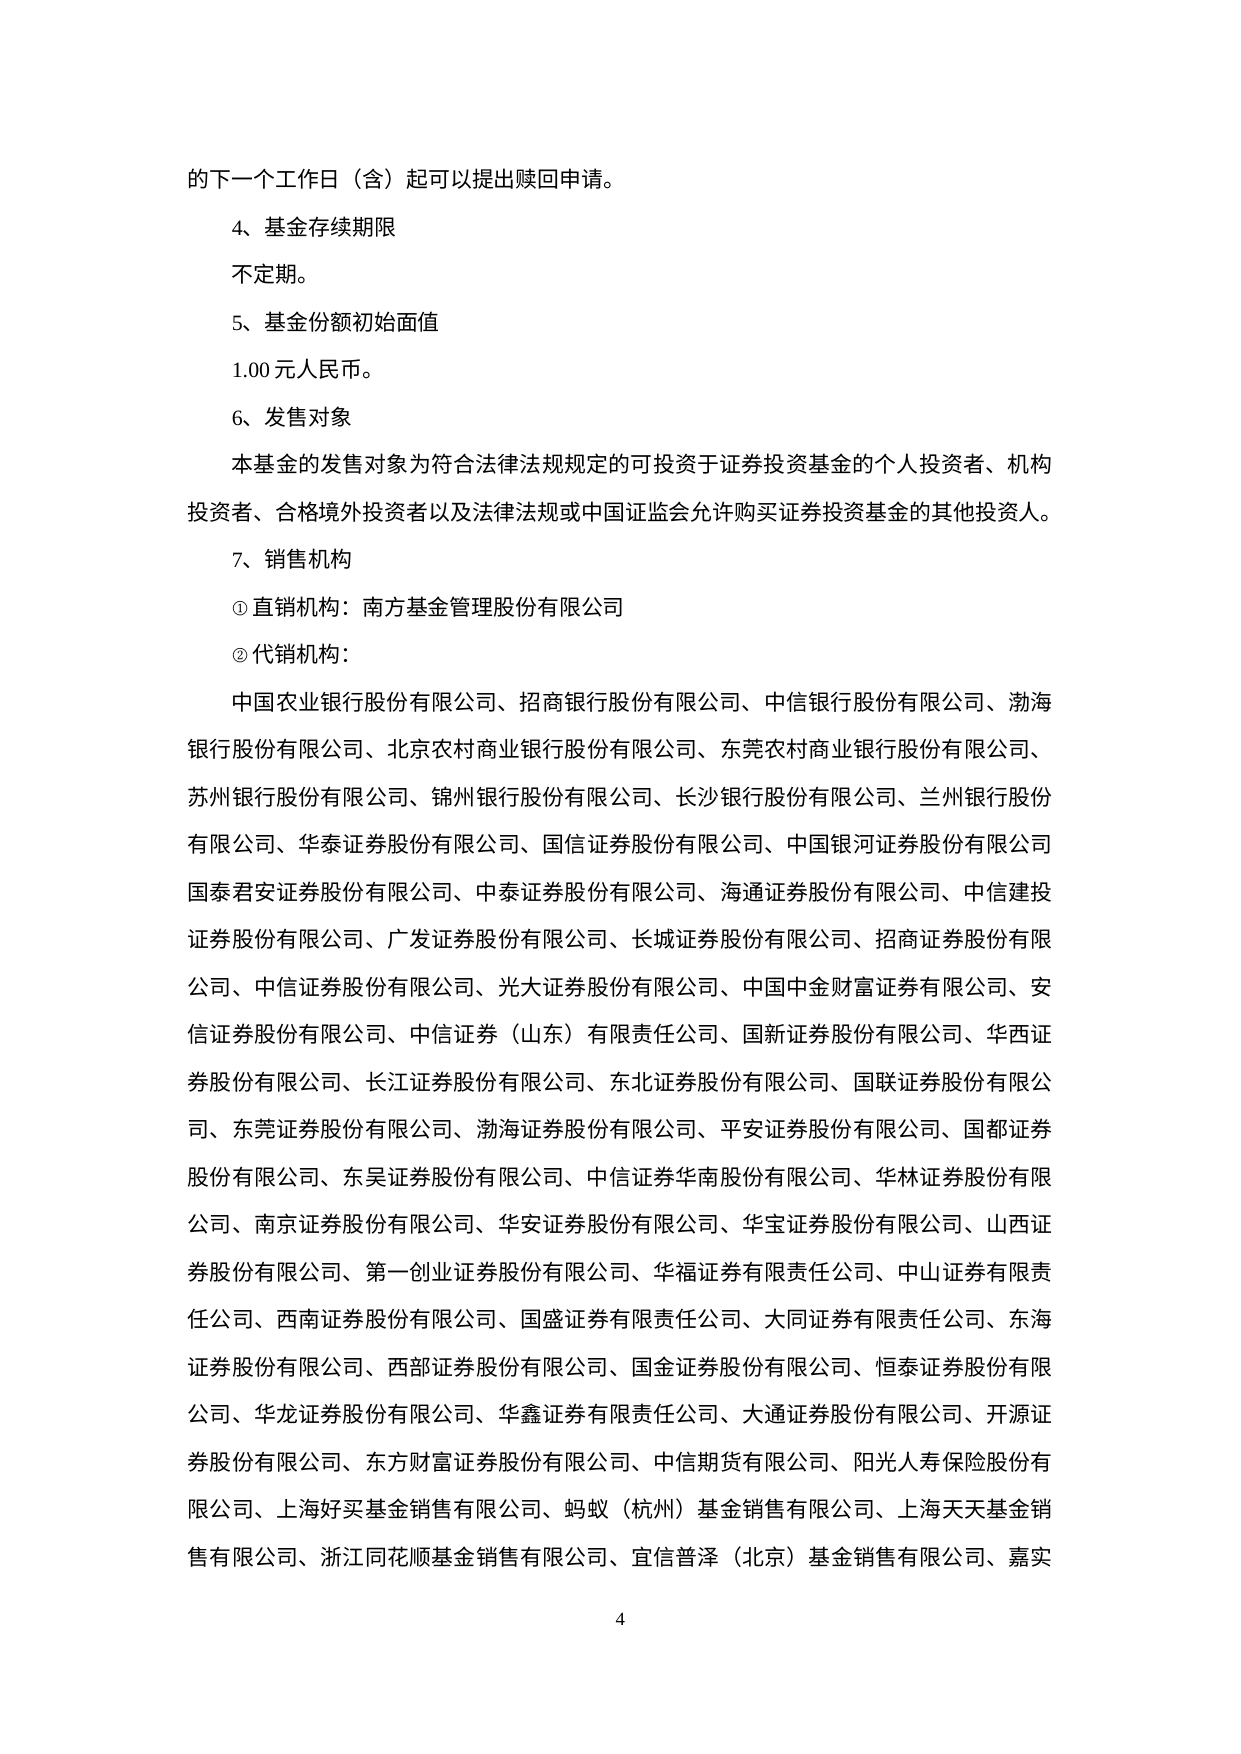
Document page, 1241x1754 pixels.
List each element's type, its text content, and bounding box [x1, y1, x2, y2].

text ②代销机构： [187, 637, 1053, 669]
text ①直销机构：南方基金管理股份有限公司 [187, 589, 1053, 621]
text 6、发售对象 [187, 399, 1053, 431]
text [187, 684, 1053, 1571]
text 7、销售机构 [187, 542, 1053, 574]
text 1.00元人民币。 [187, 352, 1053, 384]
text 5、基金份额初始面值 [187, 304, 1053, 336]
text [187, 162, 1053, 194]
text 4、基金存续期限 [187, 209, 1053, 241]
text 本基金的发售对象为符合法律法规规定的可投资于证券投资基金的个人投资者、机构投资者、合格境外投资者以及法律法规或中国证监会允许购买证券投资基金的其他投资人。 [187, 447, 1053, 526]
text 不定期。 [187, 257, 1053, 289]
